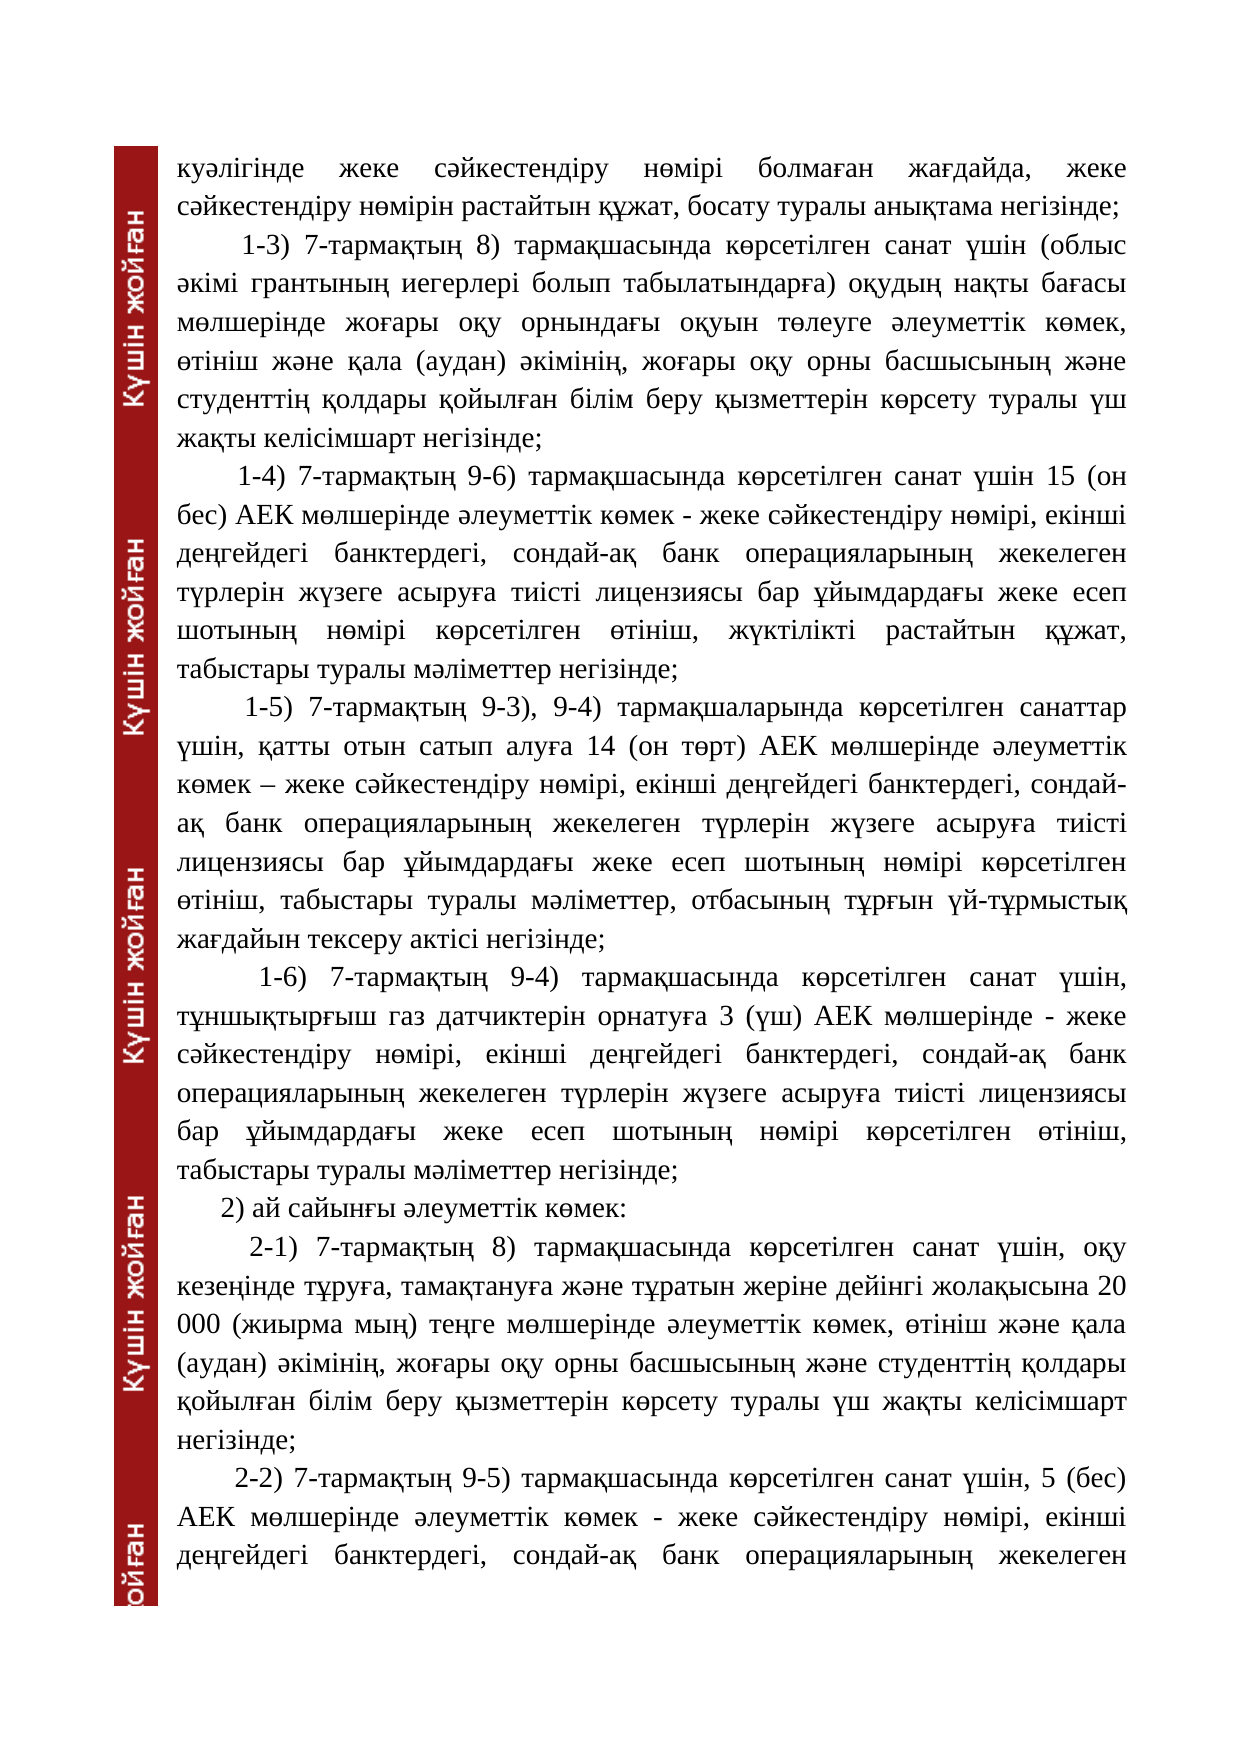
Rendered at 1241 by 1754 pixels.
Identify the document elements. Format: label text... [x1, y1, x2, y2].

picture [114, 1186, 158, 1191]
text 1-6) 7-тармақтың 9-4) тармақшасында көрсетілген санат үшін, тұншықтырғыш газ датчиктерін орнатуға 3 (үш) АЕК мөлшерінде - жеке сәйкестендіру нөмірі, екінші деңгейдегі банктердегі, сондай-ақ банк операцияларының жекелеген түрлерін жүзеге асыруға тиісті лицензиясы бар ұйымдардағы жеке есеп шотының нөмірі көрсетілген өтініш, табыстары туралы мәліметтер негізінде; [112, 959, 1128, 1186]
text 1-3) 7-тармақтың 8) тармақшасында көрсетілген санат үшін (облыс әкімі грантының иегерлері болып табылатындарға) оқудың нақты бағасы мөлшерінде жоғары оқу орнындағы оқуын төлеуге әлеуметтік көмек, өтініш және қала (аудан) әкімінің, жоғары оқу орны басшысының және студенттің қолдары қойылған білім беру қызметтерін көрсету туралы үш жақты келісімшарт негізінде; [112, 227, 1128, 453]
picture [114, 222, 158, 227]
picture [114, 684, 158, 689]
text 2) ай сайынғы әлеуметтік көмек: [112, 1191, 1128, 1224]
picture [114, 1571, 158, 1606]
picture [114, 954, 158, 959]
picture [114, 1455, 158, 1460]
text 1-4) 7-тармақтың 9-6) тармақшасында көрсетілген санат үшін 15 (он бес) АЕК мөлшерінде әлеуметтік көмек - жеке сәйкестендіру нөмірі, екінші деңгейдегі банктердегі, сондай-ақ банк операцияларының жекелеген түрлерін жүзеге асыруға тиісті лицензиясы бар ұйымдардағы жеке есеп шотының нөмірі көрсетілген өтініш, жүктілікті растайтын құжат, табыстары туралы мәліметтер негізінде; [112, 458, 1128, 684]
picture [114, 1224, 158, 1229]
text 1-5) 7-тармақтың 9-3), 9-4) тармақшаларында көрсетілген санаттар үшін, қатты отын сатып алуға 14 (он төрт) АЕК мөлшерінде әлеуметтік көмек – жеке сәйкестендіру нөмірі, екінші деңгейдегі банктердегі, сондай-ақ банк операцияларының жекелеген түрлерін жүзеге асыруға тиісті лицензиясы бар ұйымдардағы жеке есеп шотының нөмірі көрсетілген өтініш, табыстары туралы мәліметтер, отбасының тұрғын үй-тұрмыстық жағдайын тексеру актісі негізінде; [112, 689, 1128, 954]
text 2-1) 7-тармақтың 8) тармақшасында көрсетілген санат үшін, оқу кезеңінде тұруға, тамақтануға және тұратын жеріне дейінгі жолақысына 20 000 (жиырма мың) теңге мөлшерінде әлеуметтік көмек, өтініш және қала (аудан) әкімінің, жоғары оқу орны басшысының және студенттің қолдары қойылған білім беру қызметтерін көрсету туралы үш жақты келісімшарт негізінде; [112, 1229, 1128, 1455]
picture [114, 453, 158, 458]
picture [114, 146, 158, 150]
